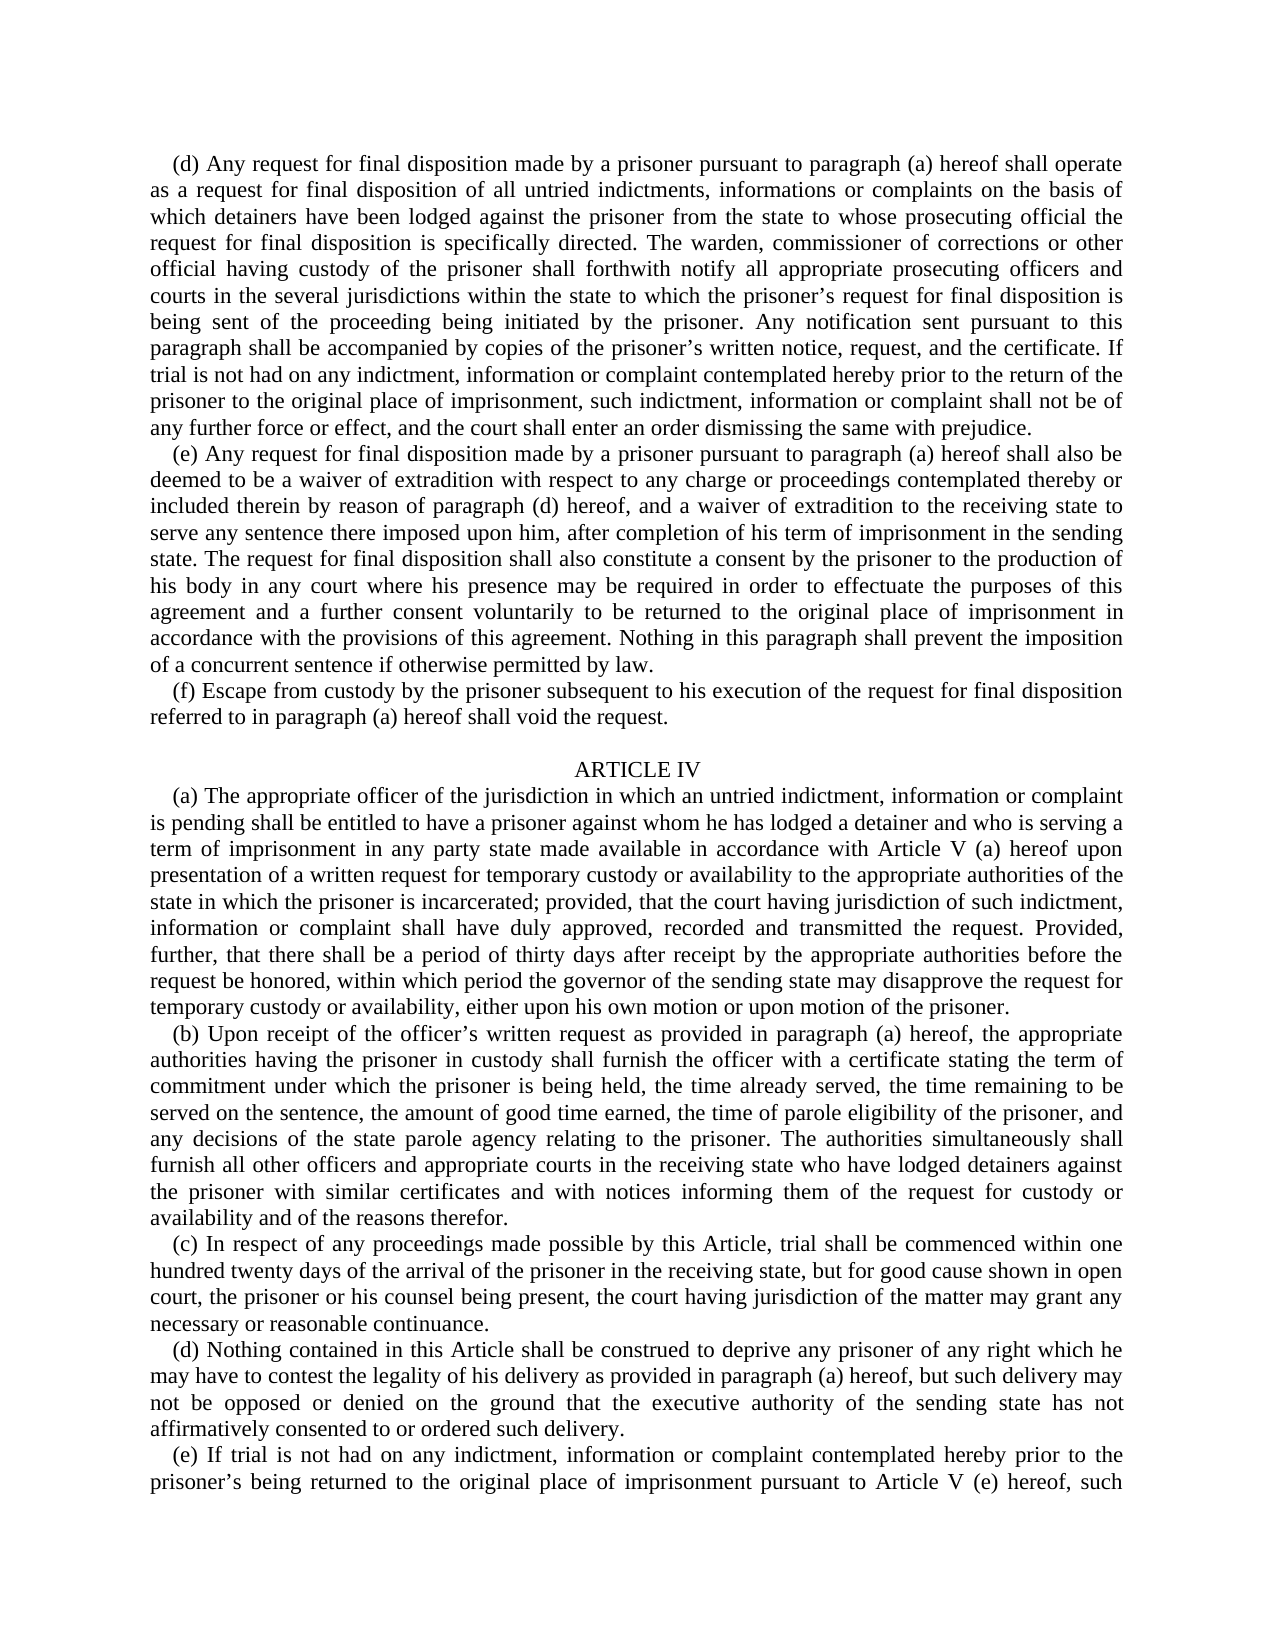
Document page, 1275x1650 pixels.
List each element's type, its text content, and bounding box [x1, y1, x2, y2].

text (e) Any request for final disposition made by a prisoner pursuant to paragraph (a) hereof shall also be deemed to be a waiver of extradition with respect to any charge or proceedings contemplated thereby or included therein by reason of paragraph (d) hereof, and a waiver of extradition to the receiving state to serve any sentence there imposed upon him, after completion of his term of imprisonment in the sending state. The request for final disposition shall also constitute a consent by the prisoner to the production of his body in any court where his presence may be required in order to effectuate the purposes of this agreement and a further consent voluntarily to be returned to the original place of imprisonment in accordance with the provisions of this agreement. Nothing in this paragraph shall prevent the imposition of a concurrent sentence if otherwise permitted by law. [150, 440, 1125, 677]
text (a) The appropriate officer of the jurisdiction in which an untried indictment, information or complaint is pending shall be entitled to have a prisoner against whom he has lodged a detainer and who is serving a term of imprisonment in any party state made available in accordance with Article V (a) hereof upon presentation of a written request for temporary custody or availability to the appropriate authorities of the state in which the prisoner is incarcerated; provided, that the court having jurisdiction of such indictment, information or complaint shall have duly approved, recorded and transmitted the request. Provided, further, that there shall be a period of thirty days after receipt by the appropriate authorities before the request be honored, within which period the governor of the sending state may disapprove the request for temporary custody or availability, either upon his own motion or upon motion of the prisoner. [150, 782, 1125, 1020]
text (b) Upon receipt of the officer’s written request as provided in paragraph (a) hereof, the appropriate authorities having the prisoner in custody shall furnish the officer with a certificate stating the term of commitment under which the prisoner is being held, the time already served, the time remaining to be served on the sentence, the amount of good time earned, the time of parole eligibility of the prisoner, and any decisions of the state parole agency relating to the prisoner. The authorities simultaneously shall furnish all other officers and appropriate courts in the receiving state who have lodged detainers against the prisoner with similar certificates and with notices informing them of the request for custody or availability and of the reasons therefor. [150, 1020, 1125, 1231]
text (d) Any request for final disposition made by a prisoner pursuant to paragraph (a) hereof shall operate as a request for final disposition of all untried indictments, informations or complaints on the basis of which detainers have been lodged against the prisoner from the state to whose prosecuting official the request for final disposition is specifically directed. The warden, commissioner of corrections or other official having custody of the prisoner shall forthwith notify all appropriate prosecuting officers and courts in the several jurisdictions within the state to which the prisoner’s request for final disposition is being sent of the proceeding being initiated by the prisoner. Any notification sent pursuant to this paragraph shall be accompanied by copies of the prisoner’s written notice, request, and the certificate. If trial is not had on any indictment, information or complaint contemplated hereby prior to the return of the prisoner to the original place of imprisonment, such indictment, information or complaint shall not be of any further force or effect, and the court shall enter an order dismissing the same with prejudice. [150, 150, 1125, 440]
text (f) Escape from custody by the prisoner subsequent to his execution of the request for final disposition referred to in paragraph (a) hereof shall void the request. [150, 677, 1125, 730]
text ARTICLE IV [150, 756, 1125, 782]
text (c) In respect of any proceedings made possible by this Article, trial shall be commenced within one hundred twenty days of the arrival of the prisoner in the receiving state, but for good cause shown in open court, the prisoner or his counsel being present, the court having jurisdiction of the matter may grant any necessary or reasonable continuance. [150, 1231, 1125, 1336]
text (d) Nothing contained in this Article shall be construed to deprive any prisoner of any right which he may have to contest the legality of his delivery as provided in paragraph (a) hereof, but such delivery may not be opposed or denied on the ground that the executive authority of the sending state has not affirmatively consented to or ordered such delivery. [150, 1336, 1125, 1441]
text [150, 1441, 1125, 1494]
